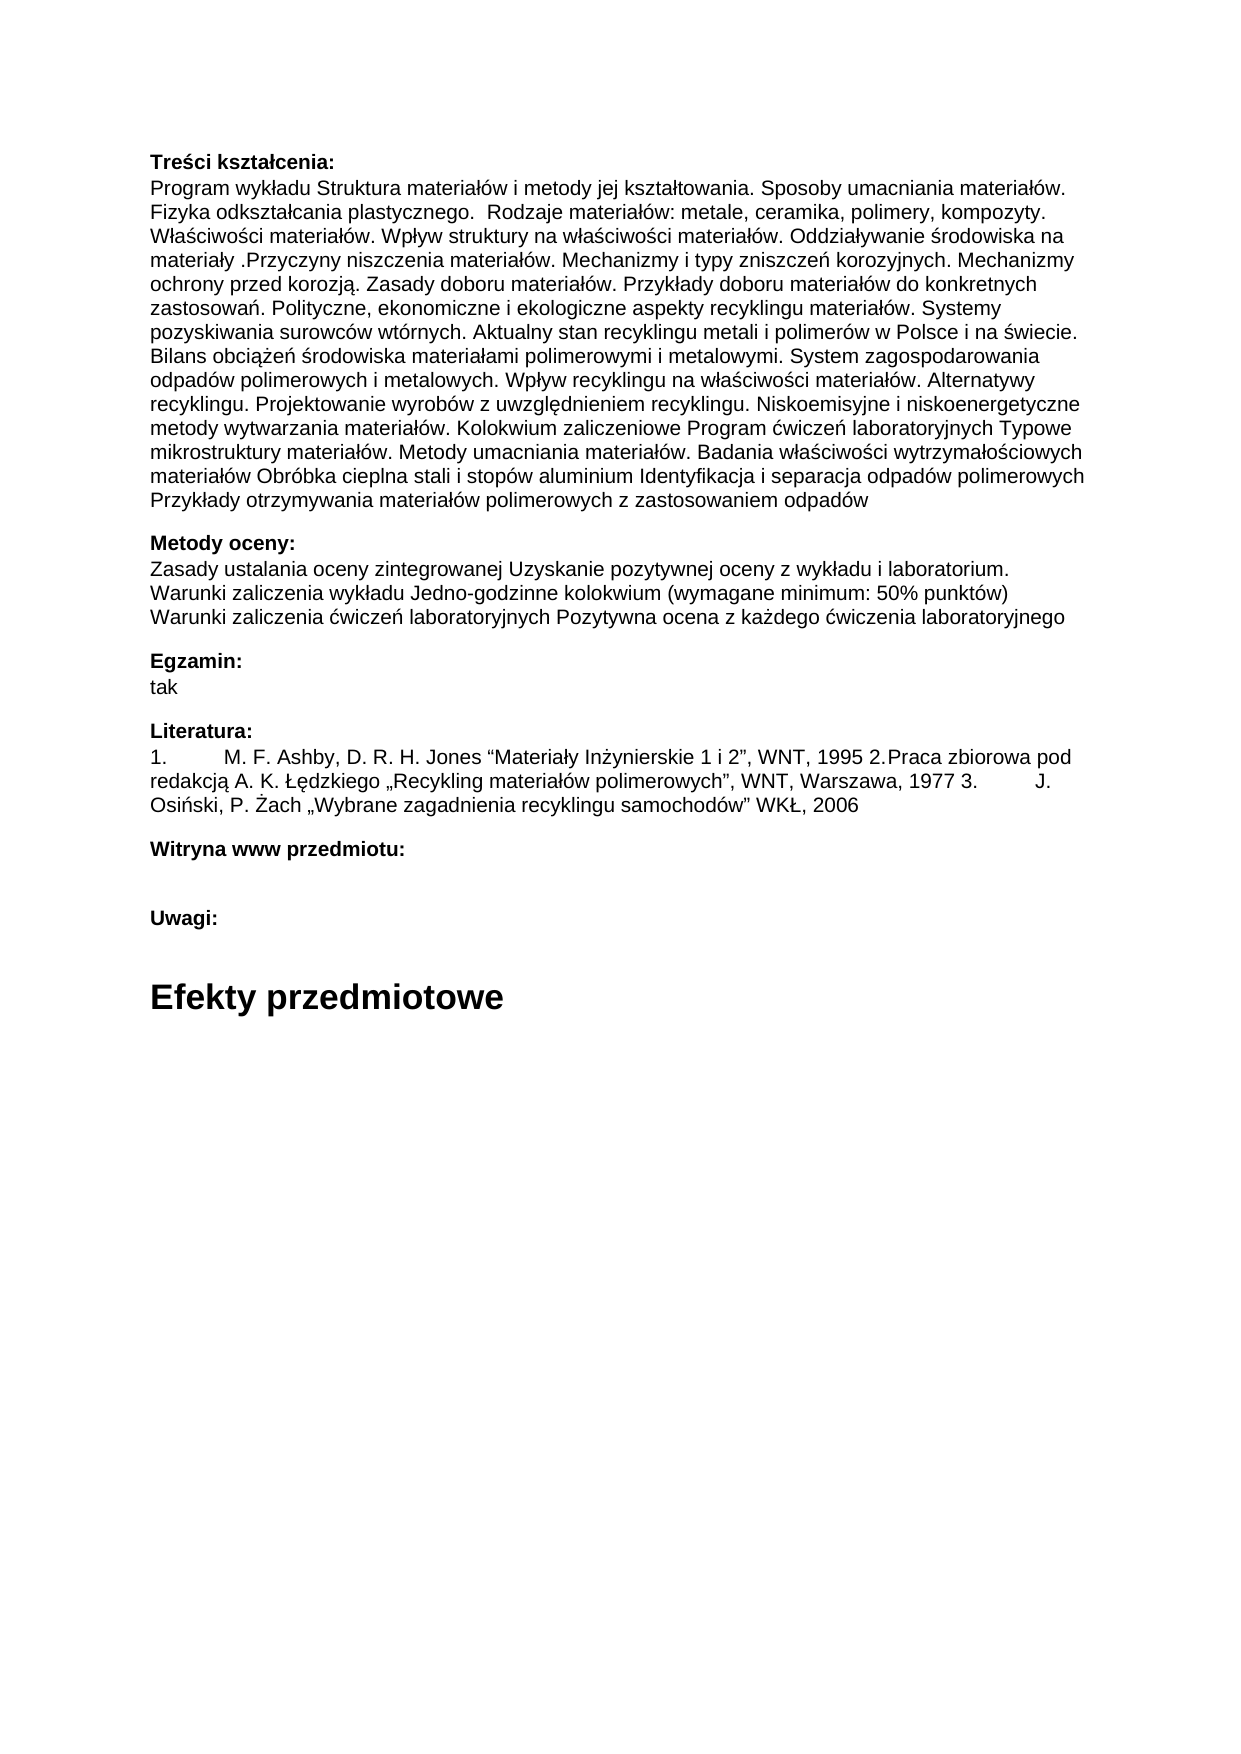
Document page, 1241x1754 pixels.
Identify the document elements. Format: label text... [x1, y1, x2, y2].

text Treści kształcenia: [150, 150, 1090, 174]
text Witryna www przedmiotu: [150, 836, 1090, 860]
text Egzamin: [150, 649, 1090, 673]
text Metody oceny: [150, 531, 1090, 555]
text 1. M. F. Ashby, D. R. H. Jones “Materiały Inżynierskie 1 i 2”, WNT, 1995 2. Praca zbiorowa pod redakcją A. K. Łędzkiego „Recykling materiałów polimerowych”, WNT, Warszawa, 1977 3. J. Osiński, P. Żach „Wybrane zagadnienia recyklingu samochodów” WKŁ, 2006 [150, 745, 1090, 817]
text tak [150, 675, 1090, 699]
text Uwagi: [150, 906, 1090, 930]
text Literatura: [150, 719, 1090, 743]
text Zasady ustalania oceny zintegrowanej Uzyskanie pozytywnej oceny z wykładu i laboratorium. Warunki zaliczenia wykładu Jedno-godzinne kolokwium (wymagane minimum: 50% punktów) Warunki zaliczenia ćwiczeń laboratoryjnych Pozytywna ocena z każdego ćwiczenia laboratoryjnego [150, 557, 1090, 629]
subtitle Efekty przedmiotowe [150, 976, 1090, 1017]
text Program wykładu Struktura materiałów i metody jej kształtowania. Sposoby umacniania materiałów. Fizyka odkształcania plastycznego. Rodzaje materiałów: metale, ceramika, polimery, kompozyty. Właściwości materiałów. Wpływ struktury na właściwości materiałów. Oddziaływanie środowiska na materiały .Przyczyny niszczenia materiałów. Mechanizmy i typy zniszczeń korozyjnych. Mechanizmy ochrony przed korozją. Zasady doboru materiałów. Przykłady doboru materiałów do konkretnych zastosowań. Polityczne, ekonomiczne i ekologiczne aspekty recyklingu materiałów. Systemy pozyskiwania surowców wtórnych. Aktualny stan recyklingu metali i polimerów w Polsce i na świecie. Bilans obciążeń środowiska materiałami polimerowymi i metalowymi. System zagospodarowania odpadów polimerowych i metalowych. Wpływ recyklingu na właściwości materiałów. Alternatywy recyklingu. Projektowanie wyrobów z uwzględnieniem recyklingu. Niskoemisyjne i niskoenergetyczne metody wytwarzania materiałów. Kolokwium zaliczeniowe Program ćwiczeń laboratoryjnych Typowe mikrostruktury materiałów. Metody umacniania materiałów. Badania właściwości wytrzymałościowych materiałów Obróbka cieplna stali i stopów aluminium Identyfikacja i separacja odpadów polimerowych Przykłady otrzymywania materiałów polimerowych z zastosowaniem odpadów [150, 176, 1090, 511]
